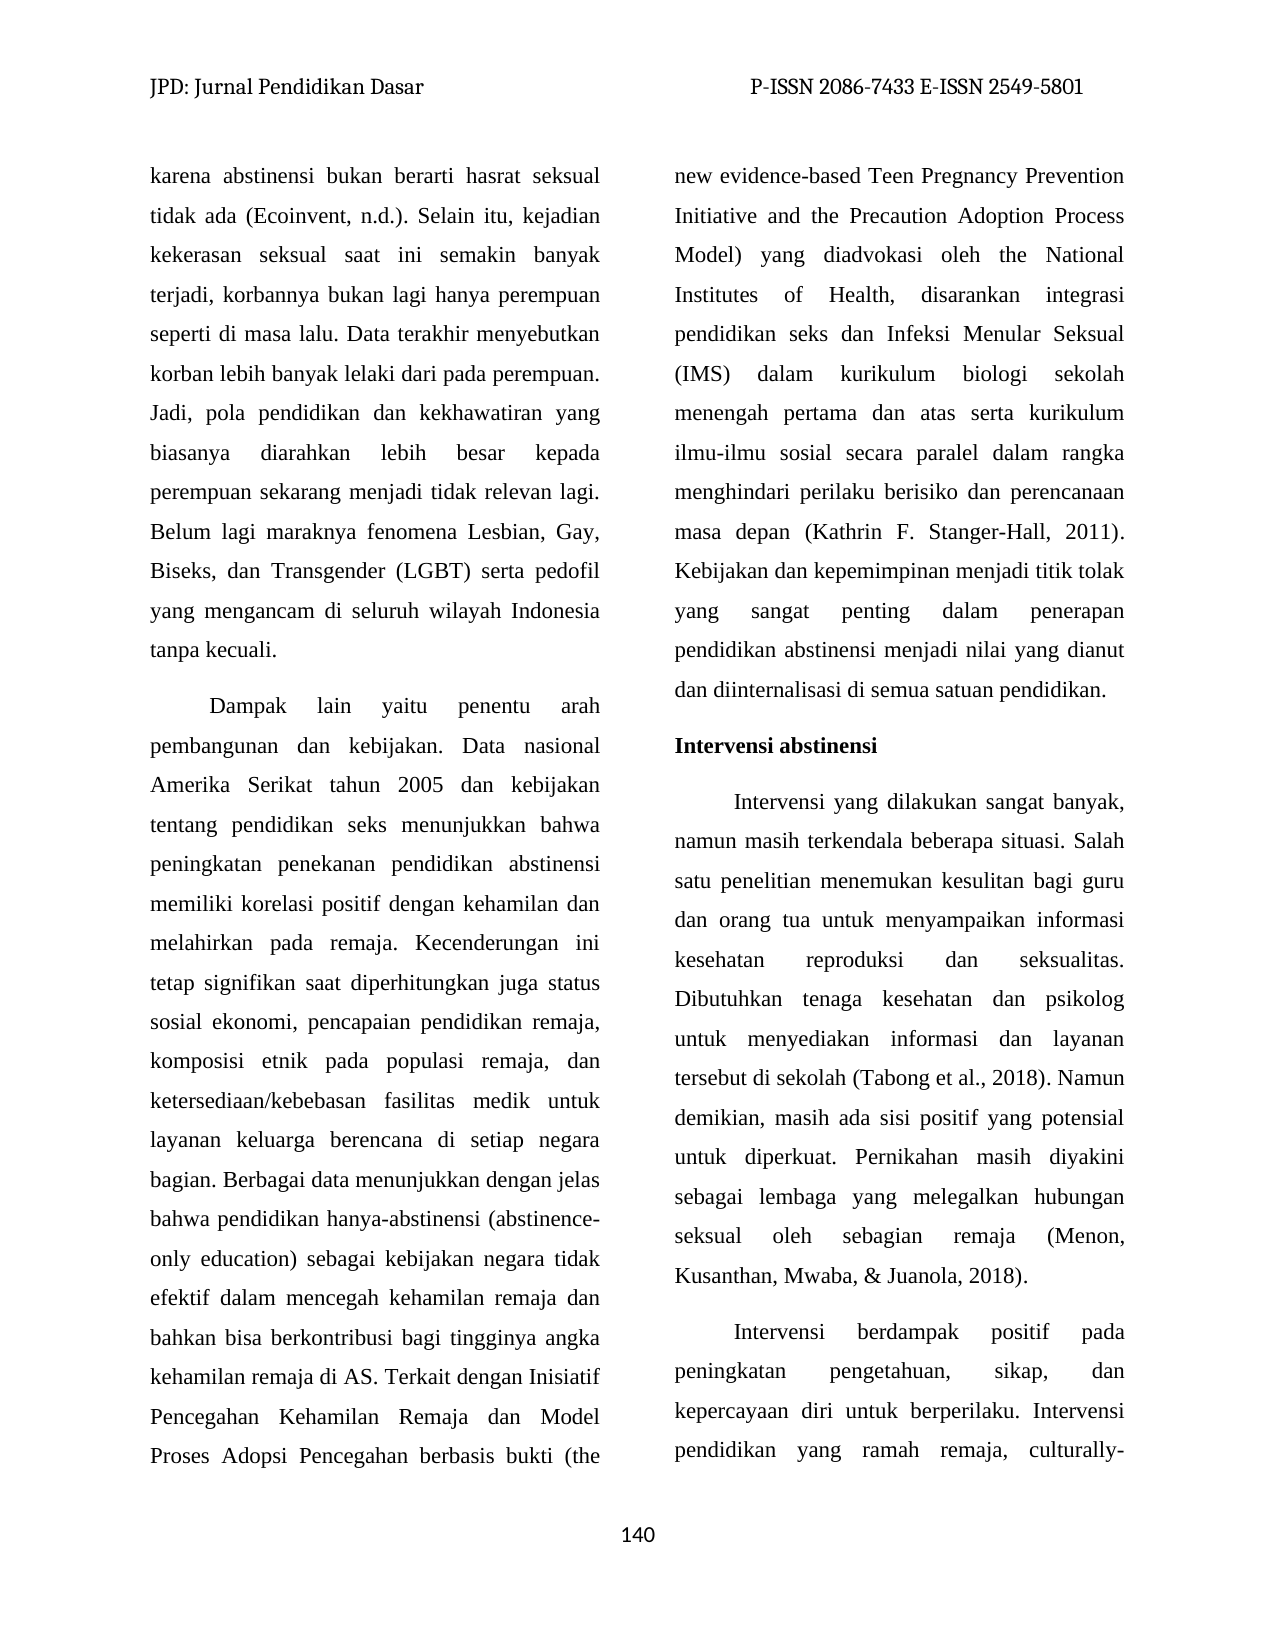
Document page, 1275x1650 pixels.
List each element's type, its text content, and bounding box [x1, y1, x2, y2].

text Intervensi yang dilakukan sangat banyak, namun masih terkendala beberapa situasi. Salah satu penelitian menemukan kesulitan bagi guru dan orang tua untuk menyampaikan informasi kesehatan reproduksi dan seksualitas. Dibutuhkan tenaga kesehatan dan psikolog untuk menyediakan informasi dan layanan tersebut di sekolah (Tabong et al., 2018). Namun demikian, masih ada sisi positif yang potensial untuk diperkuat. Pernikahan masih diyakini sebagai lembaga yang melegalkan hubungan seksual oleh sebagian remaja (Menon, Kusanthan, Mwaba, & Juanola, 2018). [674, 788, 1125, 1288]
text Dampak lain yaitu penentu arah pembangunan dan kebijakan. Data nasional Amerika Serikat tahun 2005 dan kebijakan tentang pendidikan seks menunjukkan bahwa peningkatan penekanan pendidikan abstinensi memiliki korelasi positif dengan kehamilan dan melahirkan pada remaja. Kecenderungan ini tetap signifikan saat diperhitungkan juga status sosial ekonomi, pencapaian pendidikan remaja, komposisi etnik pada populasi remaja, dan ketersediaan/kebebasan fasilitas medik untuk layanan keluarga berencana di setiap negara bagian. Berbagai data menunjukkan dengan jelas bahwa pendidikan hanya-abstinensi (abstinence-only education) sebagai kebijakan negara tidak efektif dalam mencegah kehamilan remaja dan bahkan bisa berkontribusi bagi tingginya angka kehamilan remaja di AS. Terkait dengan Inisiatif Pencegahan Kehamilan Remaja dan Model Proses Adopsi Pencegahan berbasis bukti (the new evidence-based Teen Pregnancy Prevention Initiative and the Precaution Adoption Process Model) yang diadvokasi oleh the National Institutes of Health, disarankan integrasi pendidikan seks dan Infeksi Menular Seksual (IMS) dalam kurikulum biologi sekolah menengah pertama dan atas serta kurikulum ilmu-ilmu sosial secara paralel dalam rangka menghindari perilaku berisiko dan perencanaan masa depan (Kathrin F. Stanger-Hall, 2011). Kebijakan dan kepemimpinan menjadi titik tolak yang sangat penting dalam penerapan pendidikan abstinensi menjadi nilai yang dianut dan diinternalisasi di semua satuan pendidikan. [150, 692, 601, 1469]
text Dampak lain yaitu penentu arah pembangunan dan kebijakan. Data nasional Amerika Serikat tahun 2005 dan kebijakan tentang pendidikan seks menunjukkan bahwa peningkatan penekanan pendidikan abstinensi memiliki korelasi positif dengan kehamilan dan melahirkan pada remaja. Kecenderungan ini tetap signifikan saat diperhitungkan juga status sosial ekonomi, pencapaian pendidikan remaja, komposisi etnik pada populasi remaja, dan ketersediaan/kebebasan fasilitas medik untuk layanan keluarga berencana di setiap negara bagian. Berbagai data menunjukkan dengan jelas bahwa pendidikan hanya-abstinensi (abstinence-only education) sebagai kebijakan negara tidak efektif dalam mencegah kehamilan remaja dan bahkan bisa berkontribusi bagi tingginya angka kehamilan remaja di AS. Terkait dengan Inisiatif Pencegahan Kehamilan Remaja dan Model Proses Adopsi Pencegahan berbasis bukti (the new evidence-based Teen Pregnancy Prevention Initiative and the Precaution Adoption Process Model) yang diadvokasi oleh the National Institutes of Health, disarankan integrasi pendidikan seks dan Infeksi Menular Seksual (IMS) dalam kurikulum biologi sekolah menengah pertama dan atas serta kurikulum ilmu-ilmu sosial secara paralel dalam rangka menghindari perilaku berisiko dan perencanaan masa depan (Kathrin F. Stanger-Hall, 2011). Kebijakan dan kepemimpinan menjadi titik tolak yang sangat penting dalam penerapan pendidikan abstinensi menjadi nilai yang dianut dan diinternalisasi di semua satuan pendidikan. [674, 162, 1125, 702]
text Intervensi abstinensi [674, 732, 1125, 758]
